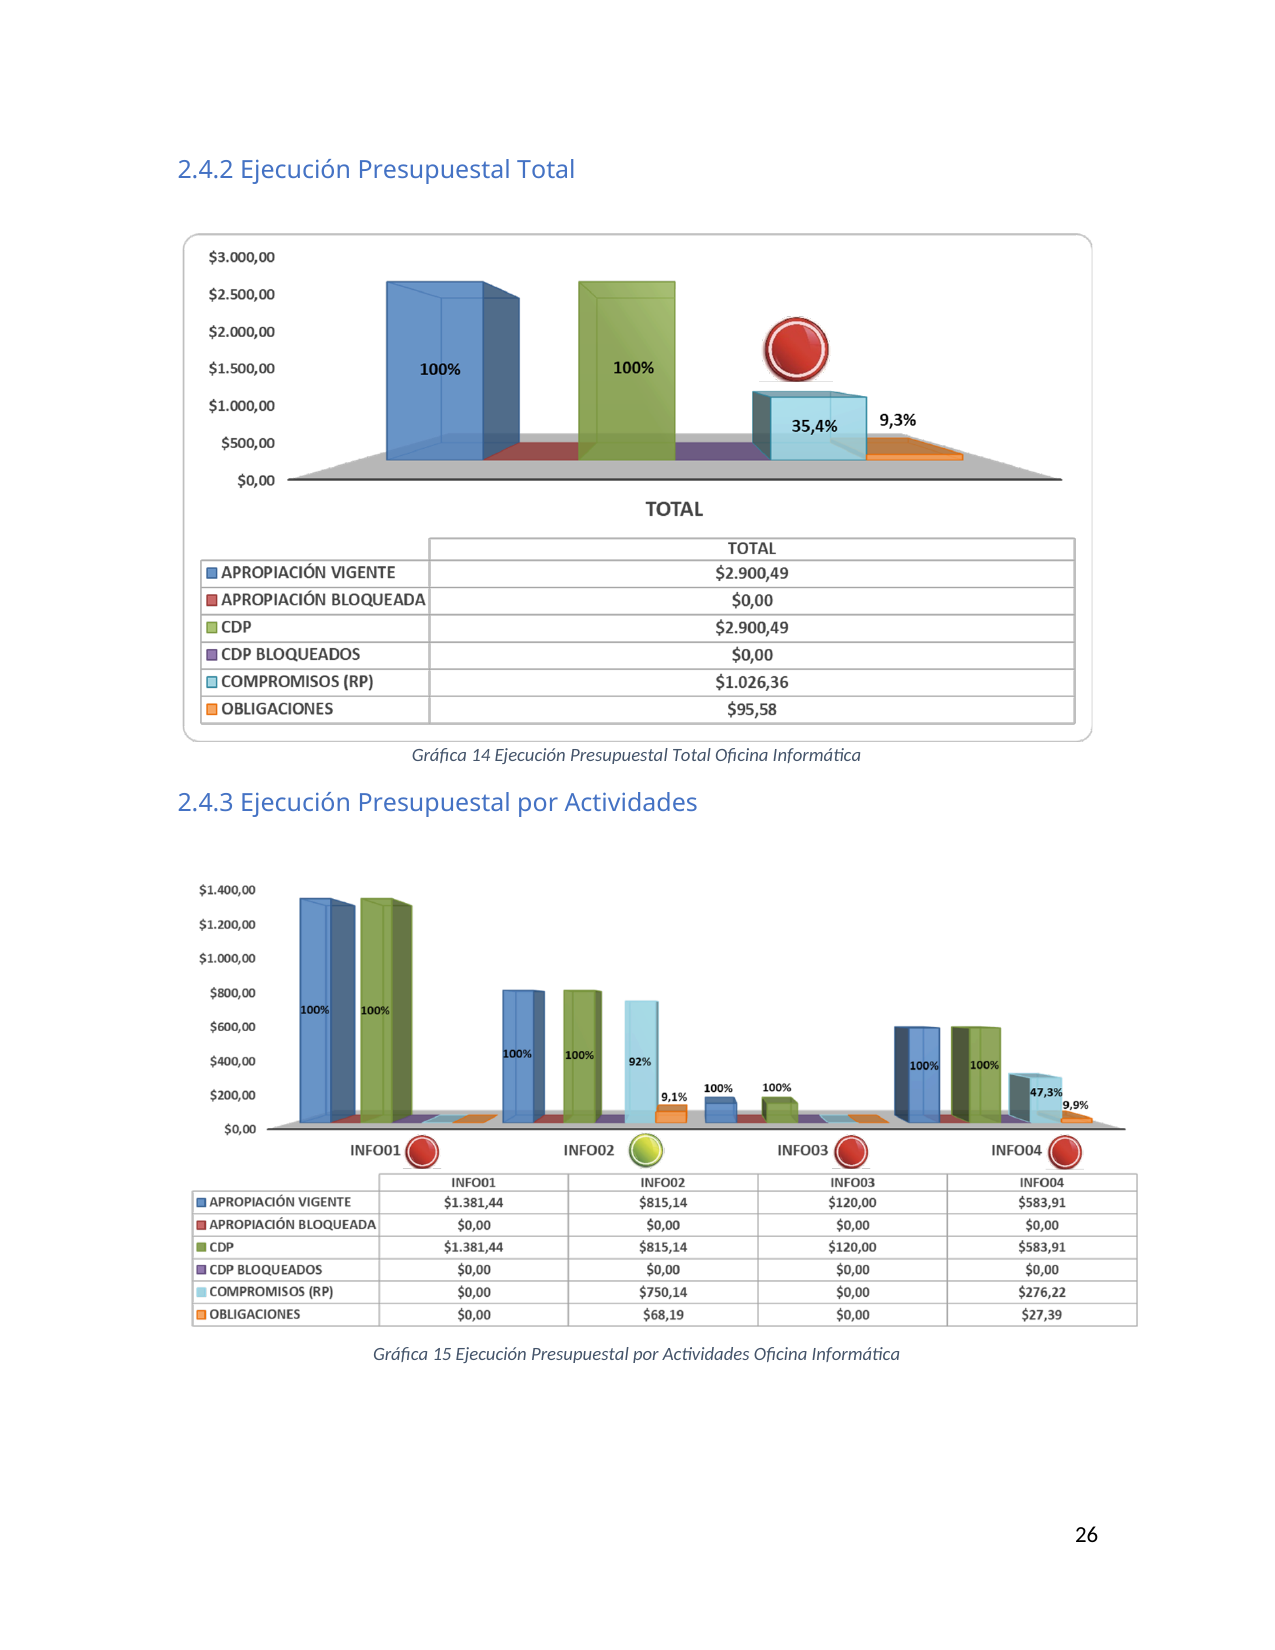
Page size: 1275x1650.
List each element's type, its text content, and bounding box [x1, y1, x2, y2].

picture [182, 233, 1093, 742]
text Gráfica 15 Ejecución Presupuestal por Actividades Oficina Informática [177, 1341, 1098, 1366]
subtitle 2.4.2 Ejecución Presupuestal Total [177, 152, 1098, 186]
picture [177, 870, 1152, 1341]
subtitle 2.4.3 Ejecución Presupuestal por Actividades [177, 784, 1098, 818]
